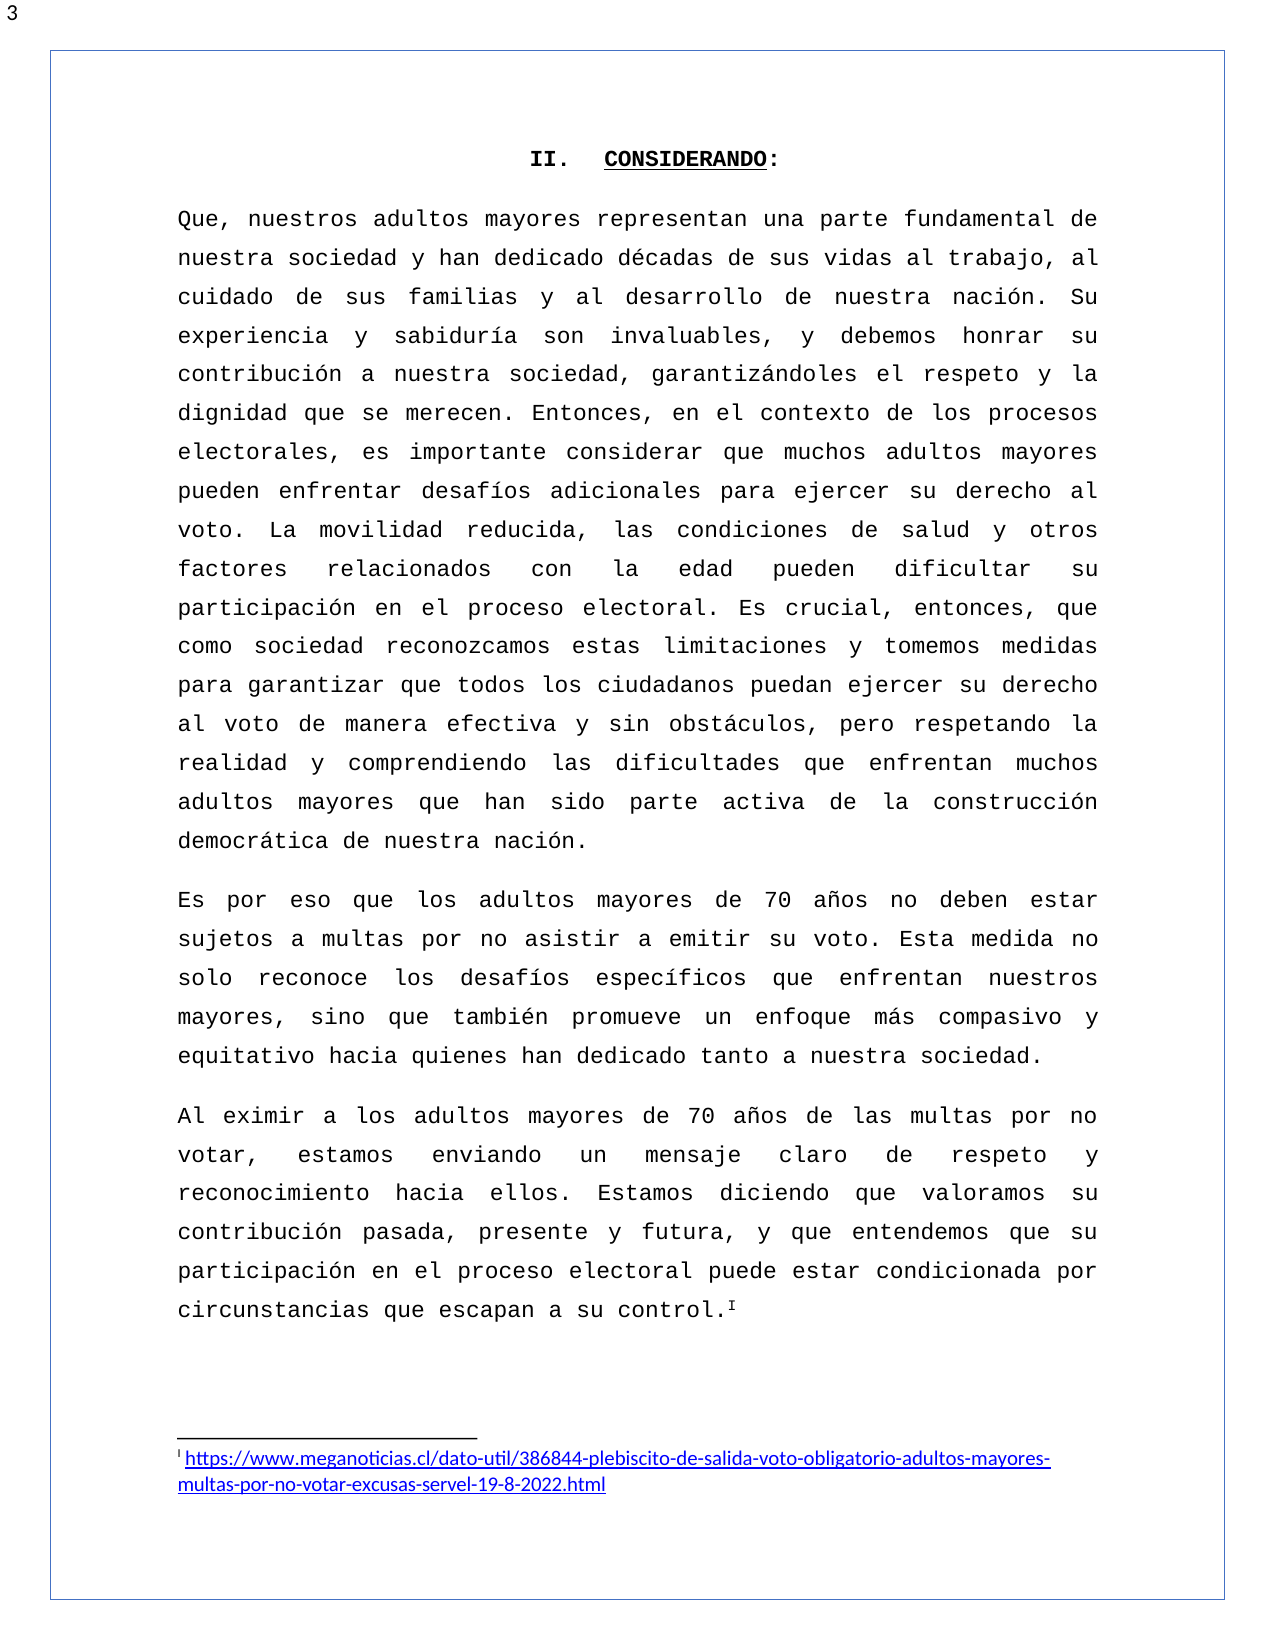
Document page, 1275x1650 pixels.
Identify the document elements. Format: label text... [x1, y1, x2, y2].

text Al eximir a los adultos mayores de 70 años de las multas por no votar, estamos enviando un mensaje claro de respeto y reconocimiento hacia ellos. Estamos diciendo que valoramos su contribución pasada, presente y futura, y que entendemos que su participación en el proceso electoral puede estar condicionada por circunstancias que escapan a su control.I [177, 1104, 1098, 1324]
text I https://www.meganoticias.cl/dato-util/386844-plebiscito-de-salida-voto-obligatorio-adultos-mayores- multas-por-no-votar-excusas-servel-19-8-2022.html [177, 1446, 1053, 1496]
subtitle CONSIDERANDO: [529, 148, 1110, 174]
text Es por eso que los adultos mayores de 70 años no deben estar sujetos a multas por no asistir a emitir su voto. Esta medida no solo reconoce los desafíos específicos que enfrentan nuestros mayores, sino que también promueve un enfoque más compasivo y equitativo hacia quienes han dedicado tanto a nuestra sociedad. [177, 889, 1098, 1070]
text Que, nuestros adultos mayores representan una parte fundamental de nuestra sociedad y han dedicado décadas de sus vidas al trabajo, al cuidado de sus familias y al desarrollo de nuestra nación. Su experiencia y sabiduría son invaluables, y debemos honrar su contribución a nuestra sociedad, garantizándoles el respeto y la dignidad que se merecen. Entonces, en el contexto de los procesos electorales, es importante considerar que muchos adultos mayores pueden enfrentar desafíos adicionales para ejercer su derecho al voto. La movilidad reducida, las condiciones de salud y otros factores relacionados con la edad pueden dificultar su participación en el proceso electoral. Es crucial, entonces, que como sociedad reconozcamos estas limitaciones y tomemos medidas para garantizar que todos los ciudadanos puedan ejercer su derecho al voto de manera efectiva y sin obstáculos, pero respetando la realidad y comprendiendo las dificultades que enfrentan muchos adultos mayores que han sido parte activa de la construcción democrática de nuestra nación. [177, 207, 1098, 855]
